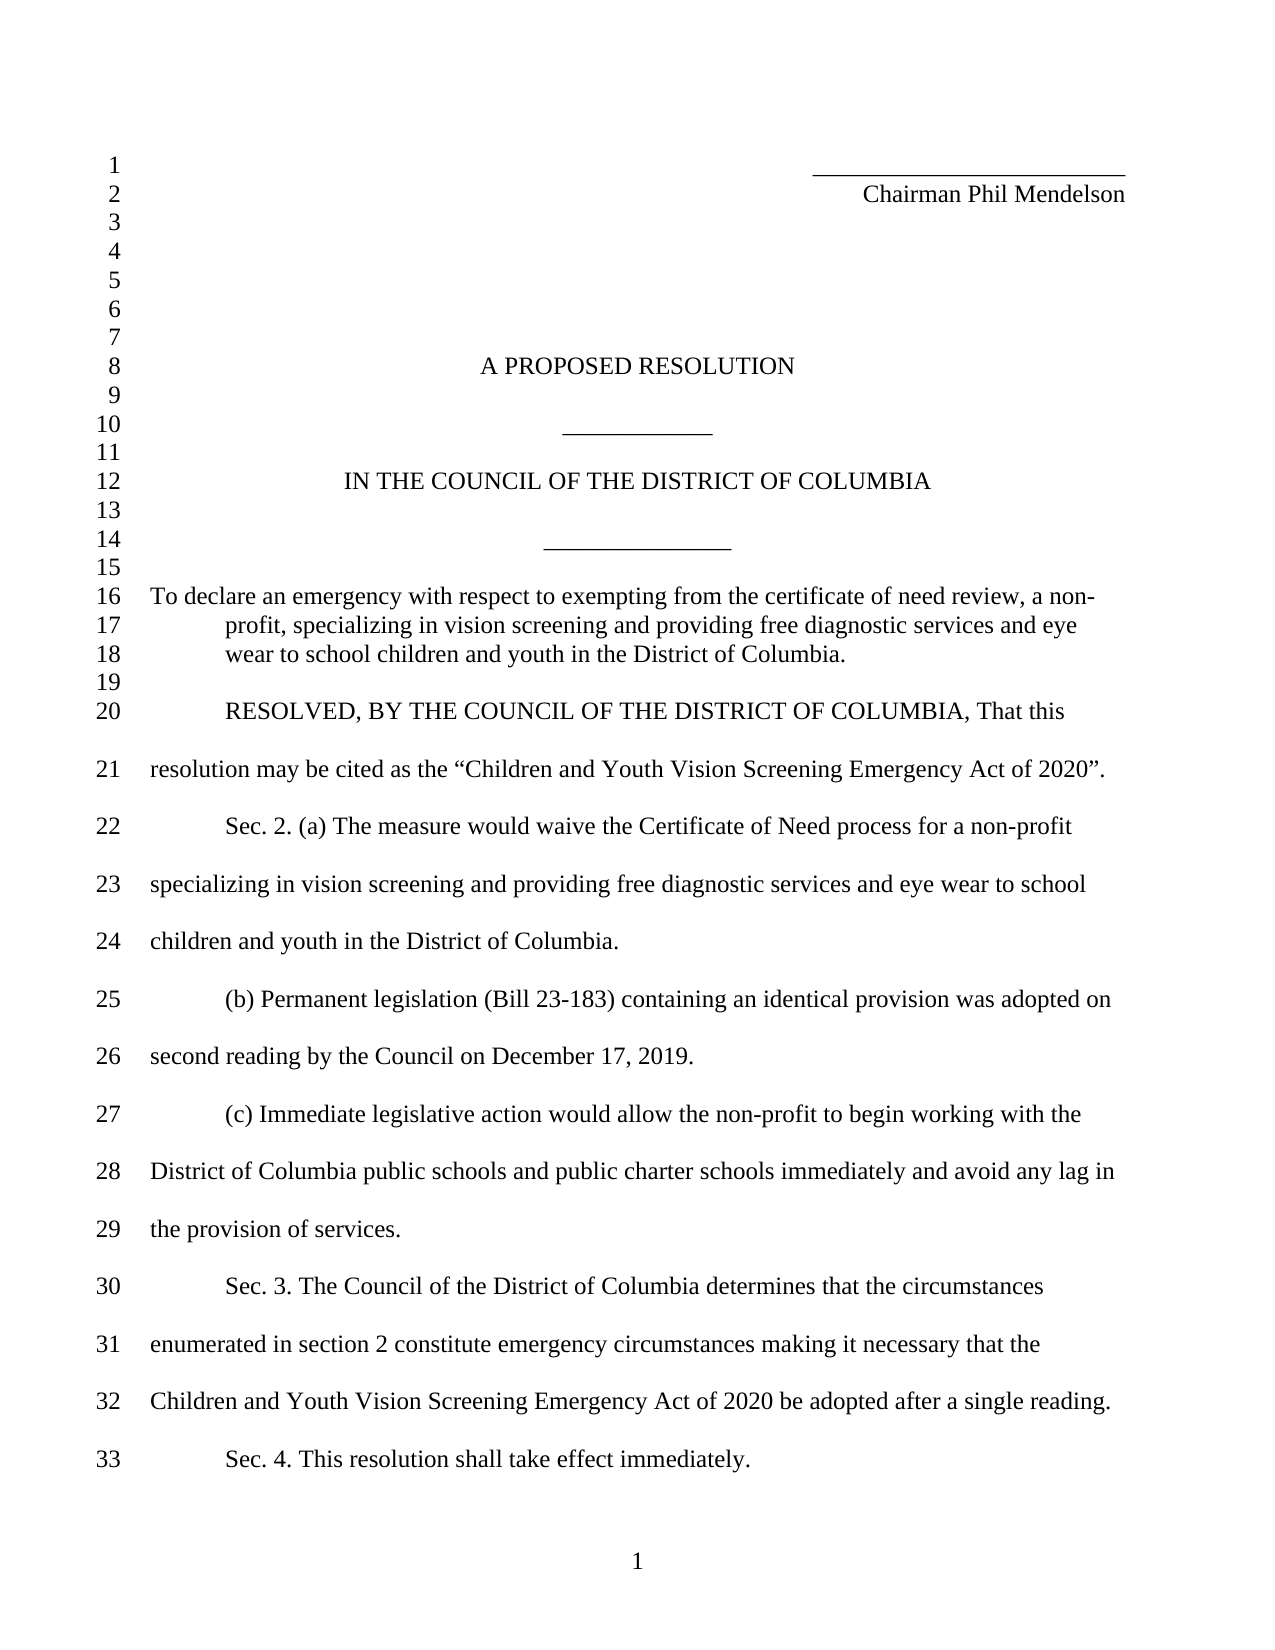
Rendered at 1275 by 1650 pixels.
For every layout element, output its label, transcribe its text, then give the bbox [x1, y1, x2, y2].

text (b) Permanent legislation (Bill 23-183) containing an identical provision was adopted on second reading by the Council on December 17, 2019. [150, 984, 1125, 1070]
text (c) Immediate legislative action would allow the non-profit to begin working with the District of Columbia public schools and public charter schools immediately and avoid any lag in the provision of services. [150, 1099, 1125, 1242]
text Sec. 3. The Council of the District of Columbia determines that the circumstances enumerated in section 2 constitute emergency circumstances making it necessary that the Children and Youth Vision Screening Emergency Act of 2020 be adopted after a single reading. [150, 1271, 1125, 1415]
text Sec. 4. This resolution shall take effect immediately. [150, 1444, 1125, 1472]
text A PROPOSED RESOLUTION [150, 351, 1125, 380]
text Sec. 2. (a) The measure would waive the Certificate of Need process for a non-profit specializing in vision screening and providing free diagnostic services and eye wear to school children and youth in the District of Columbia. [150, 811, 1125, 955]
text _________________________ [150, 150, 1125, 179]
text _______________ [150, 524, 1125, 552]
text To declare an emergency with respect to exempting from the certificate of need review, a non-profit, specializing in vision screening and providing free diagnostic services and eye wear to school children and youth in the District of Columbia. [150, 581, 1125, 667]
text IN THE COUNCIL OF THE DISTRICT OF COLUMBIA [150, 466, 1125, 495]
text ____________ [150, 409, 1125, 437]
text Chairman Phil Mendelson [150, 179, 1125, 207]
text RESOLVED, BY THE COUNCIL OF THE DISTRICT OF COLUMBIA, That this resolution may be cited as the “Children and Youth Vision Screening Emergency Act of 2020”. [150, 696, 1125, 782]
